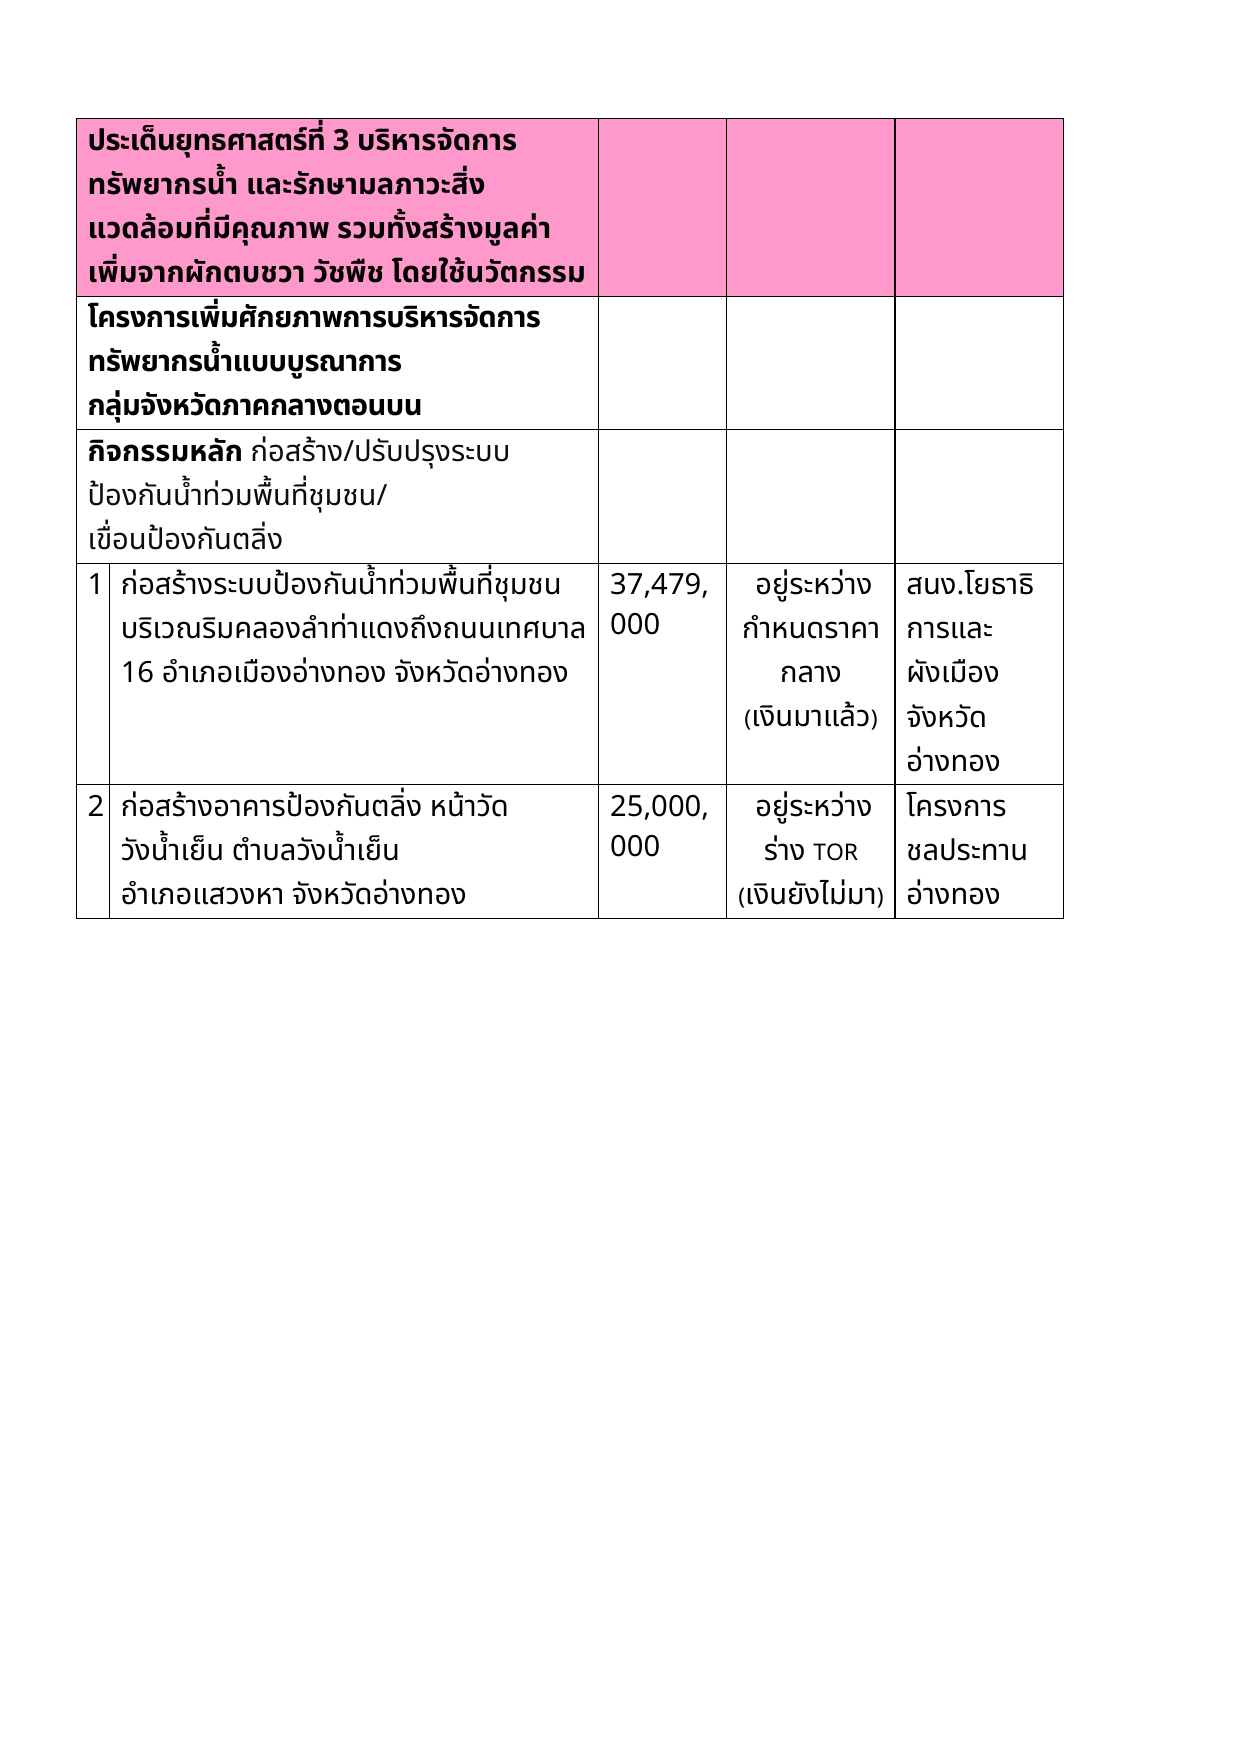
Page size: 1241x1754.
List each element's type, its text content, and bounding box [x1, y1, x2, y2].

table_cell [727, 119, 894, 296]
table_cell [727, 297, 894, 429]
table_cell ประเด็นยุทธศาสตร์ที่ 3 บริหารจัดการทรัพยากรน้ำ และรักษามลภาวะสิ่งแวดล้อมที่มีคุณภาพ รวมทั้งสร้างมูลค่าเพิ่มจากผักตบชวา วัชพืช โดยใช้นวัตกรรม [77, 119, 598, 296]
table_cell [727, 430, 894, 563]
table_cell [599, 430, 726, 563]
table_cell 37,479,000 [599, 564, 726, 784]
table_cell [896, 297, 1063, 429]
table_cell สนง.โยธาธิการและ ผังเมืองจังหวัดอ่างทอง [896, 564, 1063, 784]
table_cell 1 [77, 564, 109, 784]
table_cell 25,000,000 [599, 785, 726, 917]
table_cell [599, 297, 726, 429]
table_cell อยู่ระหว่างร่าง TOR (เงินยังไม่มา) [727, 785, 894, 917]
table_cell โครงการชลประทานอ่างทอง [896, 785, 1063, 917]
table_cell โครงการเพิ่มศักยภาพการบริหารจัดการทรัพยากรน้ำแบบบูรณาการ กลุ่มจังหวัดภาคกลางตอนบน [77, 297, 598, 429]
table_cell ก่อสร้างอาคารป้องกันตลิ่ง หน้าวัดวังน้ำเย็น ตำบลวังน้ำเย็น อำเภอแสวงหา จังหวัดอ่างทอง [110, 785, 598, 917]
table_cell [599, 119, 726, 296]
table_cell [896, 430, 1063, 563]
table_cell [896, 119, 1063, 296]
table_cell 2 [77, 785, 109, 917]
table_cell อยู่ระหว่างกำหนดราคากลาง (เงินมาแล้ว) [727, 564, 894, 784]
table_cell ก่อสร้างระบบป้องกันน้ำท่วมพื้นที่ชุมชนบริเวณริมคลองลำท่าแดงถึงถนนเทศบาล 16 อำเภอเมืองอ่างทอง จังหวัดอ่างทอง [110, 564, 598, 784]
table_cell กิจกรรมหลัก ก่อสร้าง/ปรับปรุงระบบป้องกันน้ำท่วมพื้นที่ชุมชน/ เขื่อนป้องกันตลิ่ง [77, 430, 598, 563]
